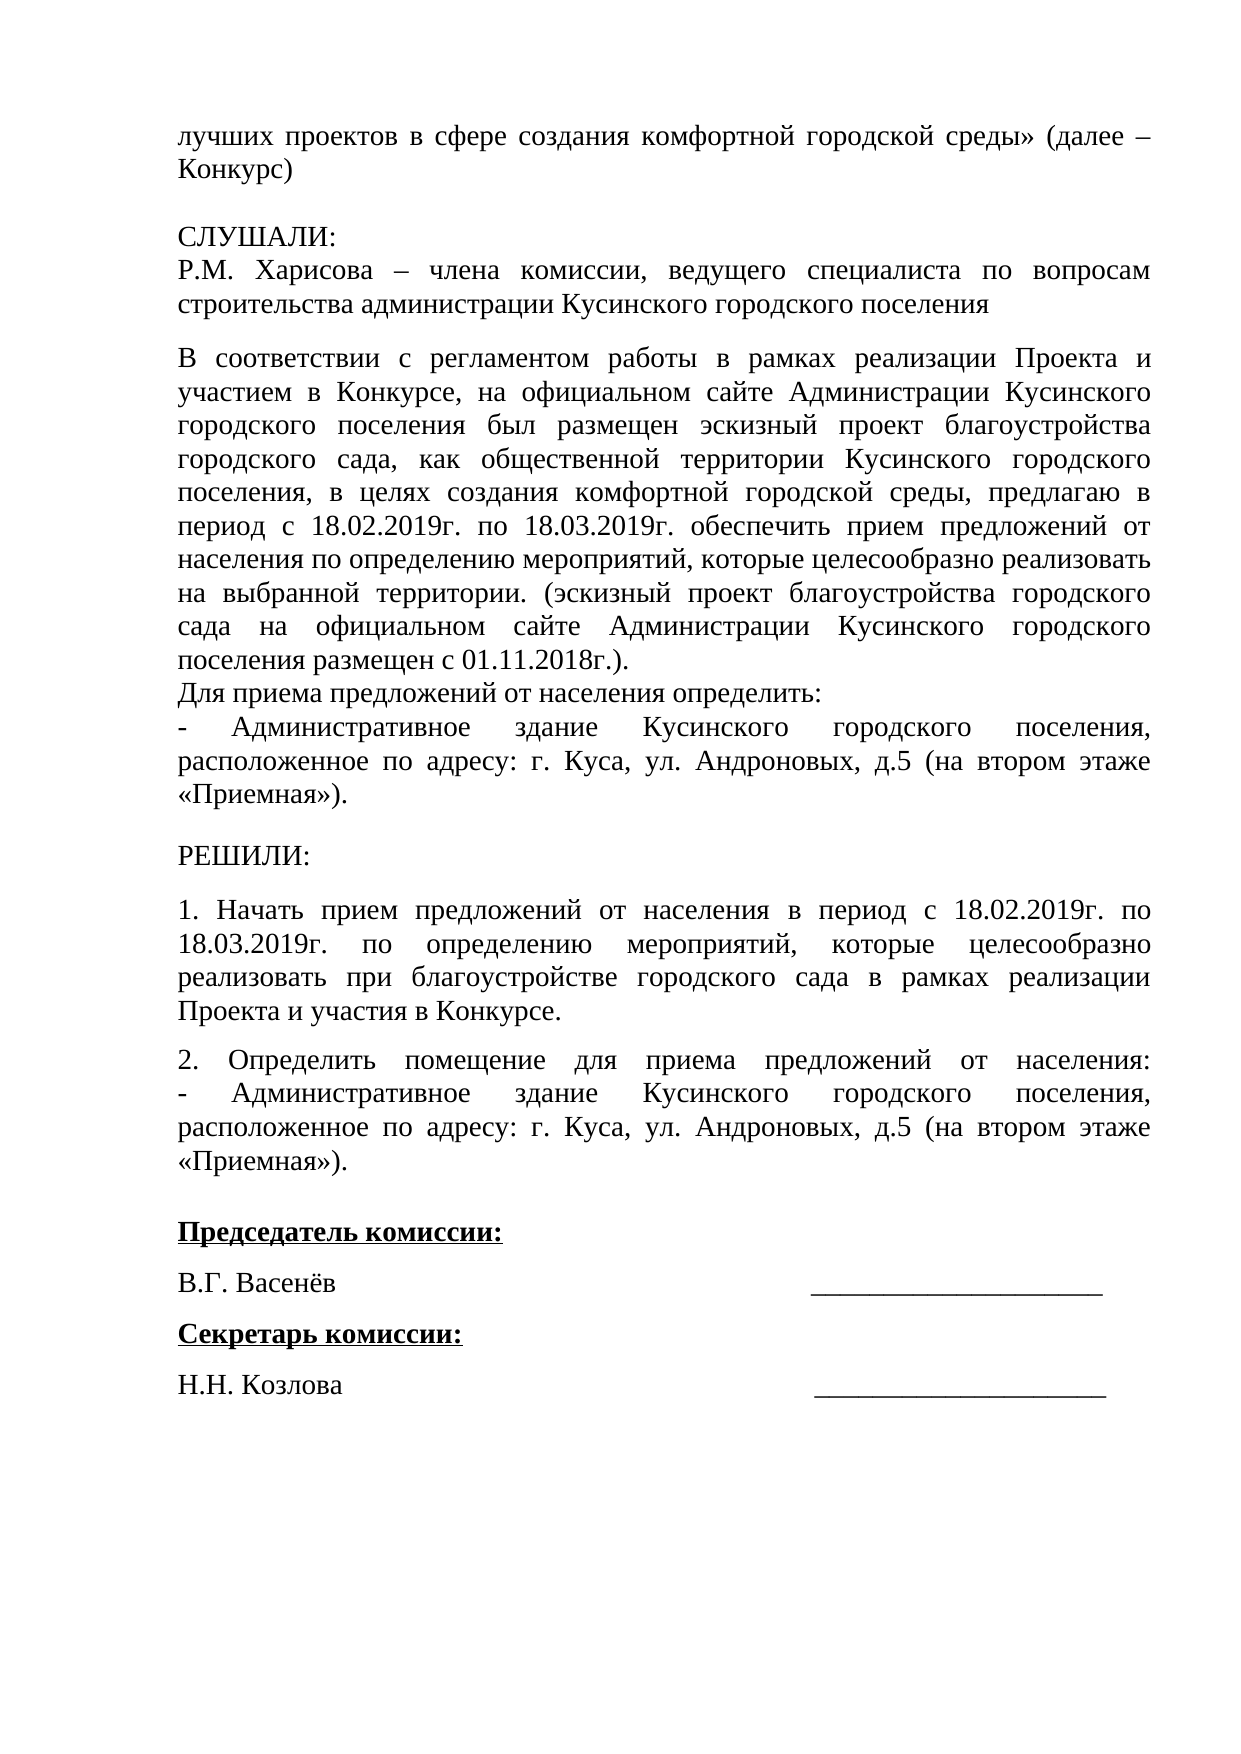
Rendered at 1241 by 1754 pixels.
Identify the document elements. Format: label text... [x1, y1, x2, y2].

text Р.М. Харисова – члена комиссии, ведущего специалиста по вопросам строительства администрации Кусинского городского поселения [177, 252, 1152, 319]
text СЛУШАЛИ: [177, 219, 1152, 252]
text РЕШИЛИ: [177, 838, 1152, 871]
table_header Председатель комиссии: [169, 1205, 1143, 1256]
text 2. Определить помещение для приема предложений от населения: - Административное здание Кусинского городского поселения, расположенное по адресу: г. Куса, ул. Андроновых, д.5 (на втором этаже «Приемная»). [177, 1042, 1152, 1205]
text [177, 118, 1152, 185]
text Для приема предложений от населения определить: [177, 676, 1152, 709]
table_cell ____________________ [471, 1256, 1143, 1307]
text 1. Начать прием предложений от населения в период с 18.02.2019г. по 18.03.2019г. по определению мероприятий, которые целесообразно реализовать при благоустройстве городского сада в рамках реализации Проекта и участия в Конкурсе. [177, 892, 1152, 1026]
text В соответствии с регламентом работы в рамках реализации Проекта и участием в Конкурсе, на официальном сайте Администрации Кусинского городского поселения был размещен эскизный проект благоустройства городского сада, как общественной территории Кусинского городского поселения, в целях создания комфортной городской среды, предлагаю в период с 18.02.2019г. по 18.03.2019г. обеспечить прием предложений от населения по определению мероприятий, которые целесообразно реализовать на выбранной территории. (эскизный проект благоустройства городского сада на официальном сайте Администрации Кусинского городского поселения размещен с 01.11.2018г.). [177, 340, 1152, 676]
table_cell Н.Н. Козлова [169, 1358, 471, 1409]
table_cell В.Г. Васенёв [169, 1256, 471, 1307]
table_cell ____________________ [471, 1358, 1143, 1409]
text - Административное здание Кусинского городского поселения, расположенное по адресу: г. Куса, ул. Андроновых, д.5 (на втором этаже «Приемная»). [177, 709, 1152, 838]
table_cell Секретарь комиссии: [169, 1307, 1143, 1358]
